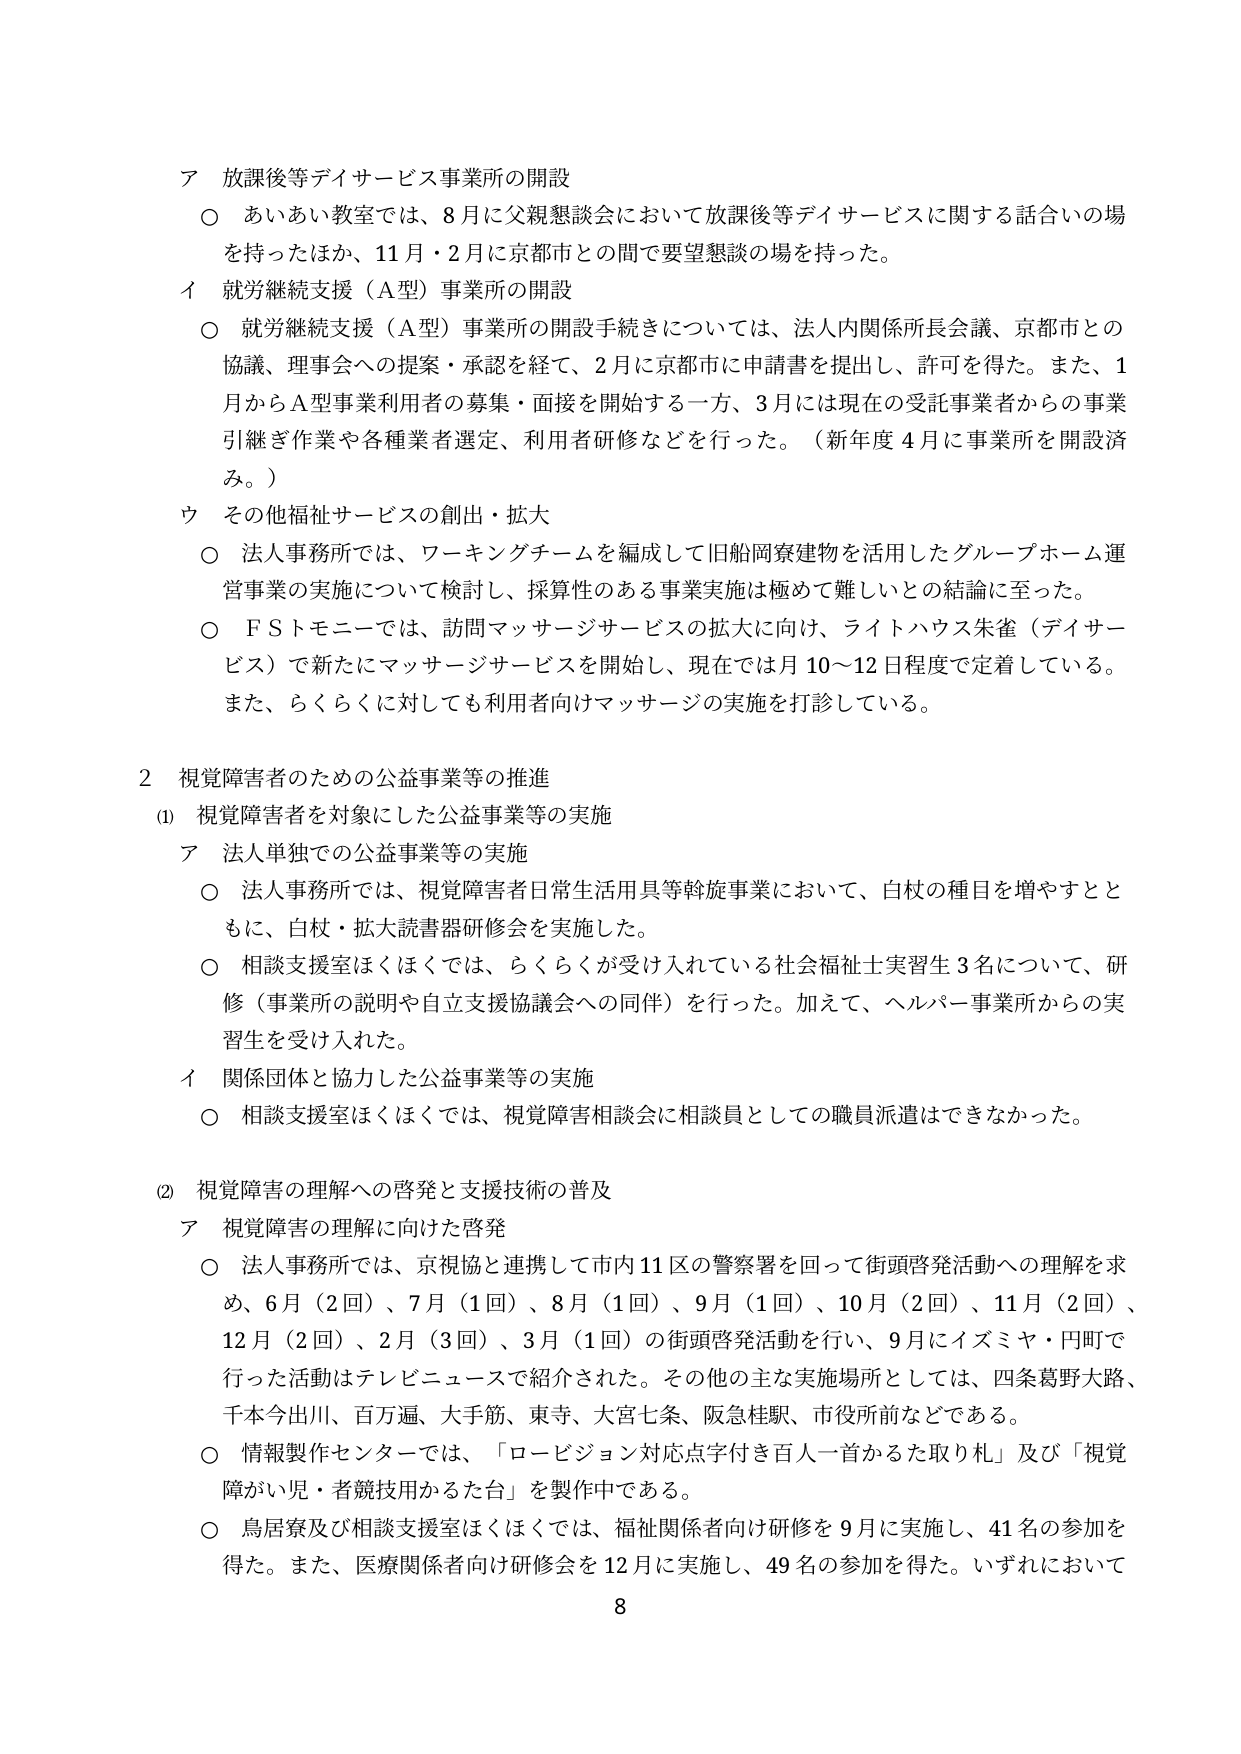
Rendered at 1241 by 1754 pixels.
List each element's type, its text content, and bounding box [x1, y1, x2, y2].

text ○ 情報製作センターでは、「ロービジョン対応点字付き百人一首かるた取り札」及び「視覚障がい児・者競技用かるた台」を製作中である。 [200, 1433, 1128, 1508]
text ⑴ 視覚障害者を対象にした公益事業等の実施 [112, 796, 1128, 833]
text ○ 法人事務所では、京視協と連携して市内11区の警察署を回って街頭啓発活動への理解を求め、6月（2回）、7月（1回）、8月（1回）、9月（1回）、10月（2回）、11月（2回）、12月（2回）、2月（3回）、3月（1回）の街頭啓発活動を行い、9月にイズミヤ・円町で行った活動はテレビニュースで紹介された。その他の主な実施場所としては、四条葛野大路、千本今出川、百万遍、大手筋、東寺、大宮七条、阪急桂駅、市役所前などである。 [200, 1246, 1128, 1433]
text ○ ＦＳトモニーでは、訪問マッサージサービスの拡大に向け、ライトハウス朱雀（デイサービス）で新たにマッサージサービスを開始し、現在では月10～12日程度で定着している。また、らくらくに対しても利用者向けマッサージの実施を打診している。 [200, 608, 1128, 721]
text ○ あいあい教室では、8月に父親懇談会において放課後等デイサービスに関する話合いの場を持ったほか、11月・2月に京都市との間で要望懇談の場を持った。 [200, 196, 1128, 271]
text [200, 1508, 1128, 1583]
text ○ 相談支援室ほくほくでは、視覚障害相談会に相談員としての職員派遣はできなかった。 [112, 1096, 1128, 1133]
text ○ 法人事務所では、視覚障害者日常生活用具等斡旋事業において、白杖の種目を増やすとともに、白杖・拡大読書器研修会を実施した。 [200, 871, 1128, 946]
text ア 放課後等デイサービス事業所の開設 [112, 158, 1128, 196]
text ウ その他福祉サービスの創出・拡大 [112, 496, 1128, 533]
text ２ 視覚障害者のための公益事業等の推進 [112, 758, 1128, 796]
text イ 関係団体と協力した公益事業等の実施 [134, 1058, 1128, 1096]
text イ 就労継続支援（Ａ型）事業所の開設 [112, 271, 1128, 308]
text ○ 相談支援室ほくほくでは、らくらくが受け入れている社会福祉士実習生3名について、研修（事業所の説明や自立支援協議会への同伴）を行った。加えて、ヘルパー事業所からの実習生を受け入れた。 [200, 946, 1128, 1058]
text ○ 就労継続支援（Ａ型）事業所の開設手続きについては、法人内関係所長会議、京都市との協議、理事会への提案・承認を経て、2月に京都市に申請書を提出し、許可を得た。また、1月からＡ型事業利用者の募集・面接を開始する一方、3月には現在の受託事業者からの事業引継ぎ作業や各種業者選定、利用者研修などを行った。（新年度4月に事業所を開設済み。） [200, 308, 1128, 496]
text ⑵ 視覚障害の理解への啓発と支援技術の普及 [112, 1171, 1128, 1208]
text ア 視覚障害の理解に向けた啓発 [134, 1208, 1128, 1246]
text ○ 法人事務所では、ワーキングチームを編成して旧船岡寮建物を活用したグループホーム運営事業の実施について検討し、採算性のある事業実施は極めて難しいとの結論に至った。 [200, 533, 1128, 608]
text ア 法人単独での公益事業等の実施 [134, 833, 1128, 871]
